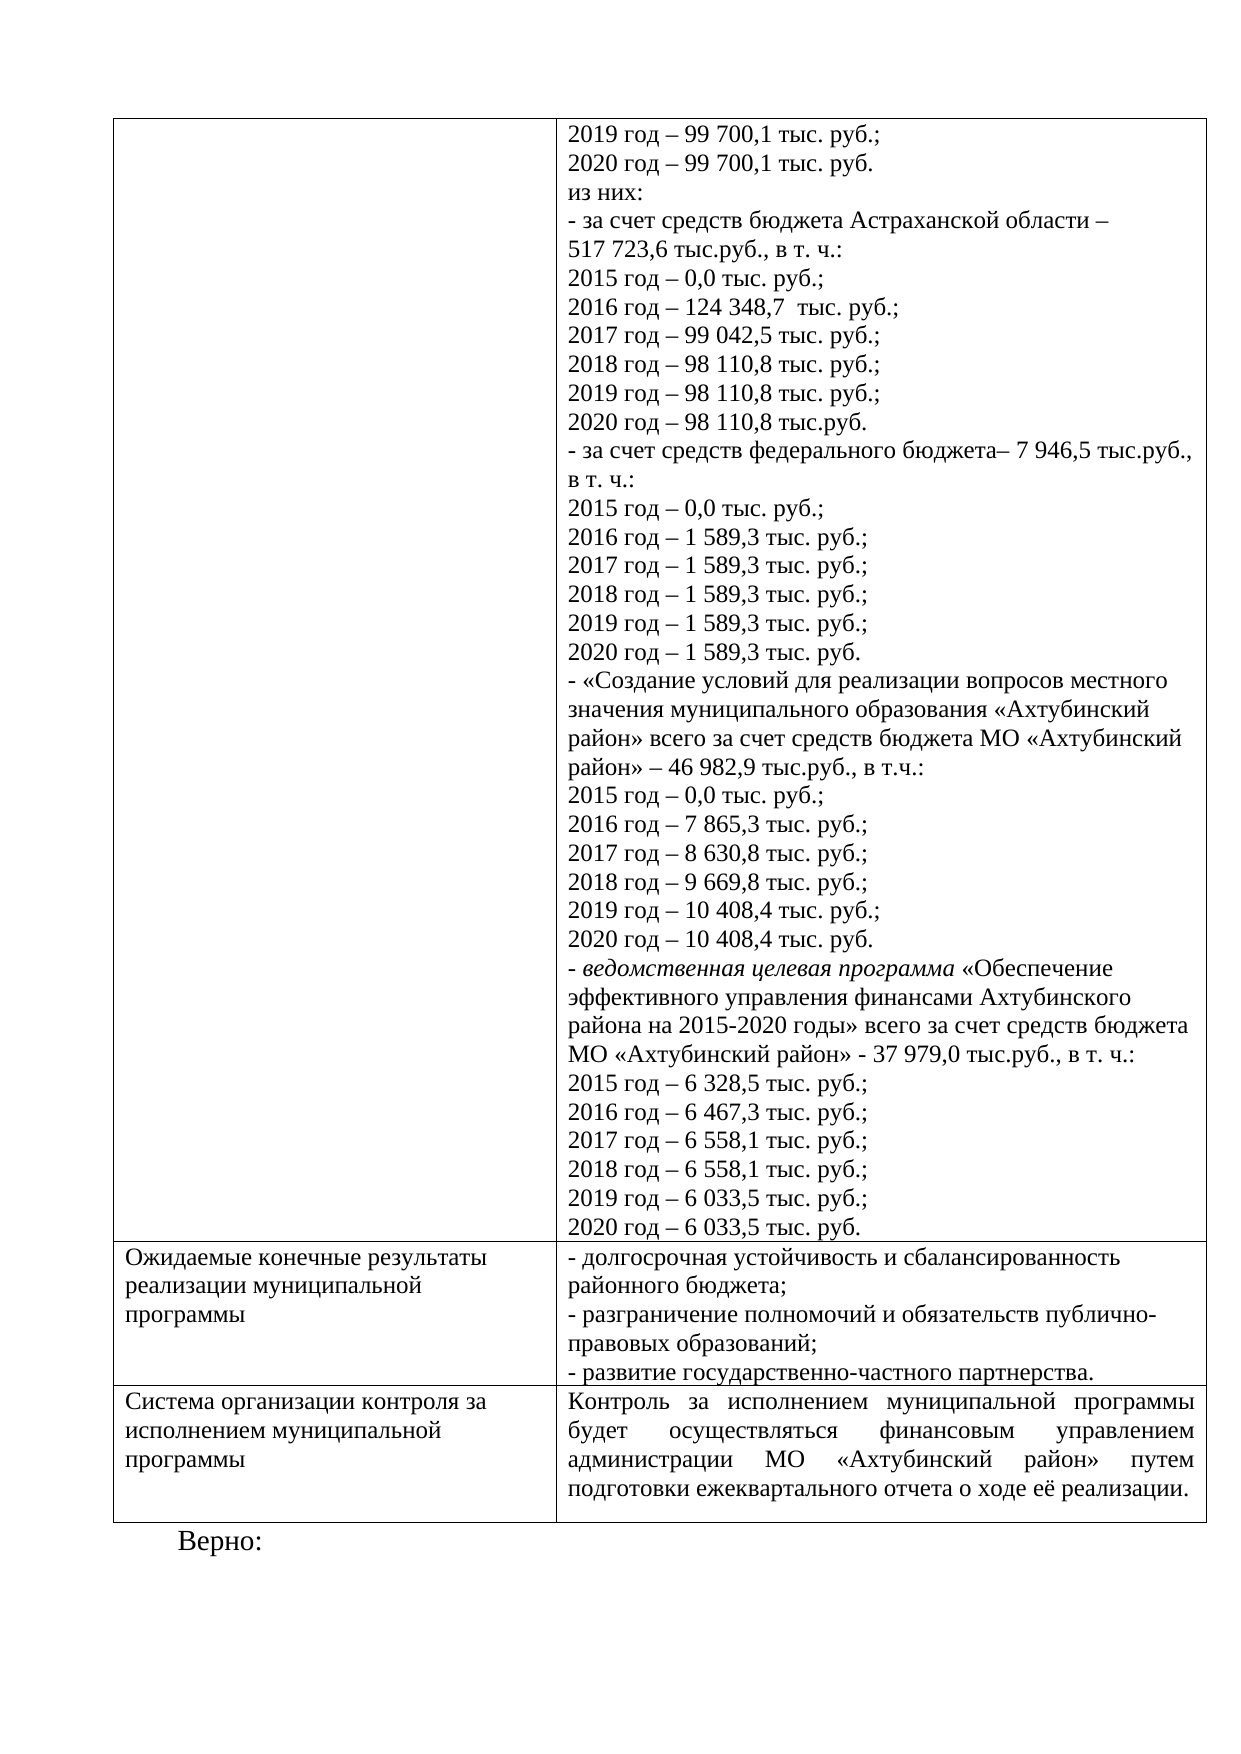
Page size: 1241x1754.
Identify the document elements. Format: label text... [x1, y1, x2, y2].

table_cell - долгосрочная устойчивость и сбалансированность районного бюджета; - разграничение полномочий и обязательств публично-правовых образований; - развитие государственно-частного партнерства. [557, 1242, 1206, 1385]
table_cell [557, 119, 1206, 1241]
table_cell Система организации контроля за исполнением муниципальной программы [114, 1386, 556, 1522]
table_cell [114, 119, 556, 1241]
table_cell Ожидаемые конечные результаты реализации муниципальной программы [114, 1242, 556, 1385]
text Верно: [177, 1523, 1152, 1557]
table_cell Контроль за исполнением муниципальной программы будет осуществляться финансовым управлением администрации МО «Ахтубинский район» путем подготовки ежеквартального отчета о ходе её реализации. [557, 1386, 1206, 1522]
